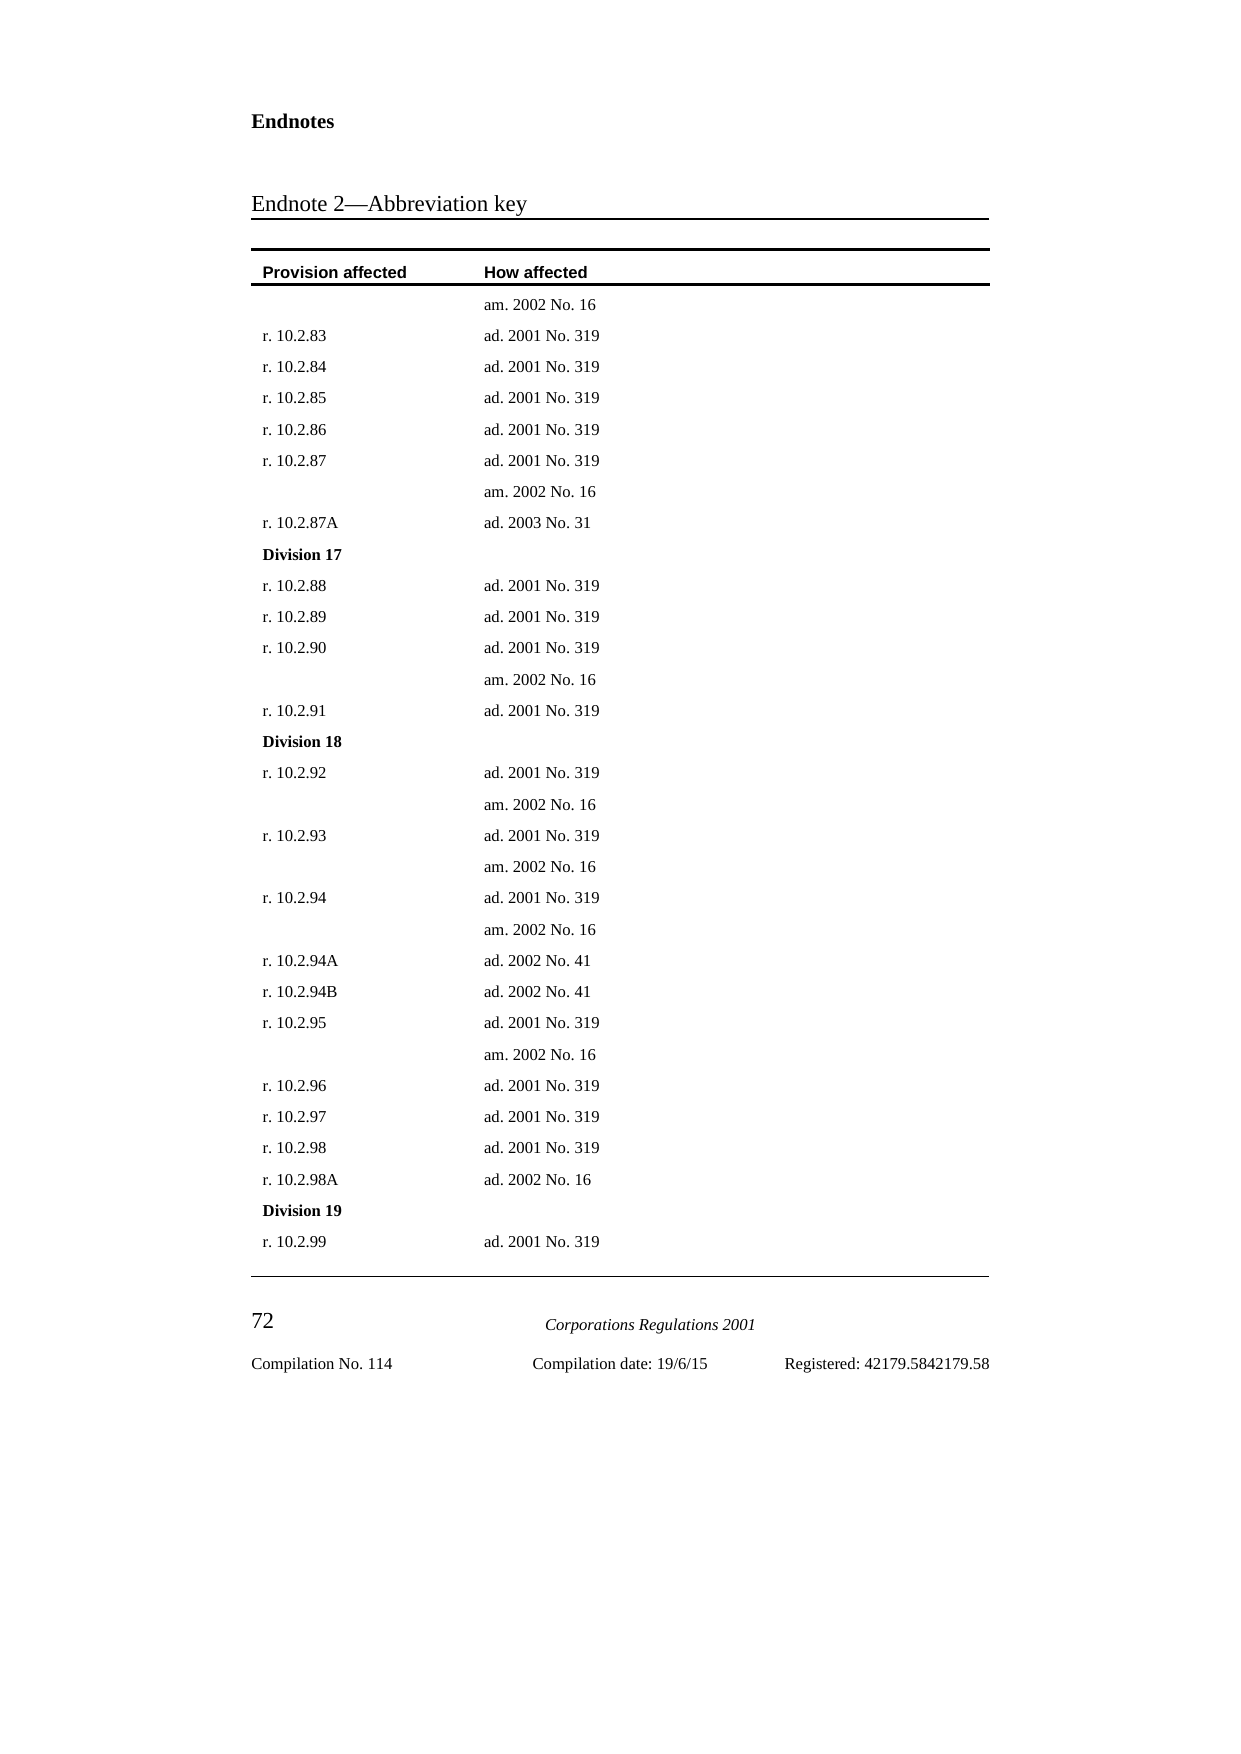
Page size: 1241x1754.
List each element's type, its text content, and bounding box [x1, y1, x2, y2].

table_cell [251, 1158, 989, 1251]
table_header Provision affected [251, 251, 473, 282]
table_header How affected [473, 251, 989, 282]
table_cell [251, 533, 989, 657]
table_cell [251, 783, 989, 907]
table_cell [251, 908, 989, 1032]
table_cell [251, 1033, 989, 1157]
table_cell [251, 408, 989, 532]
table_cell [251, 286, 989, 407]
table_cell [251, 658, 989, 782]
